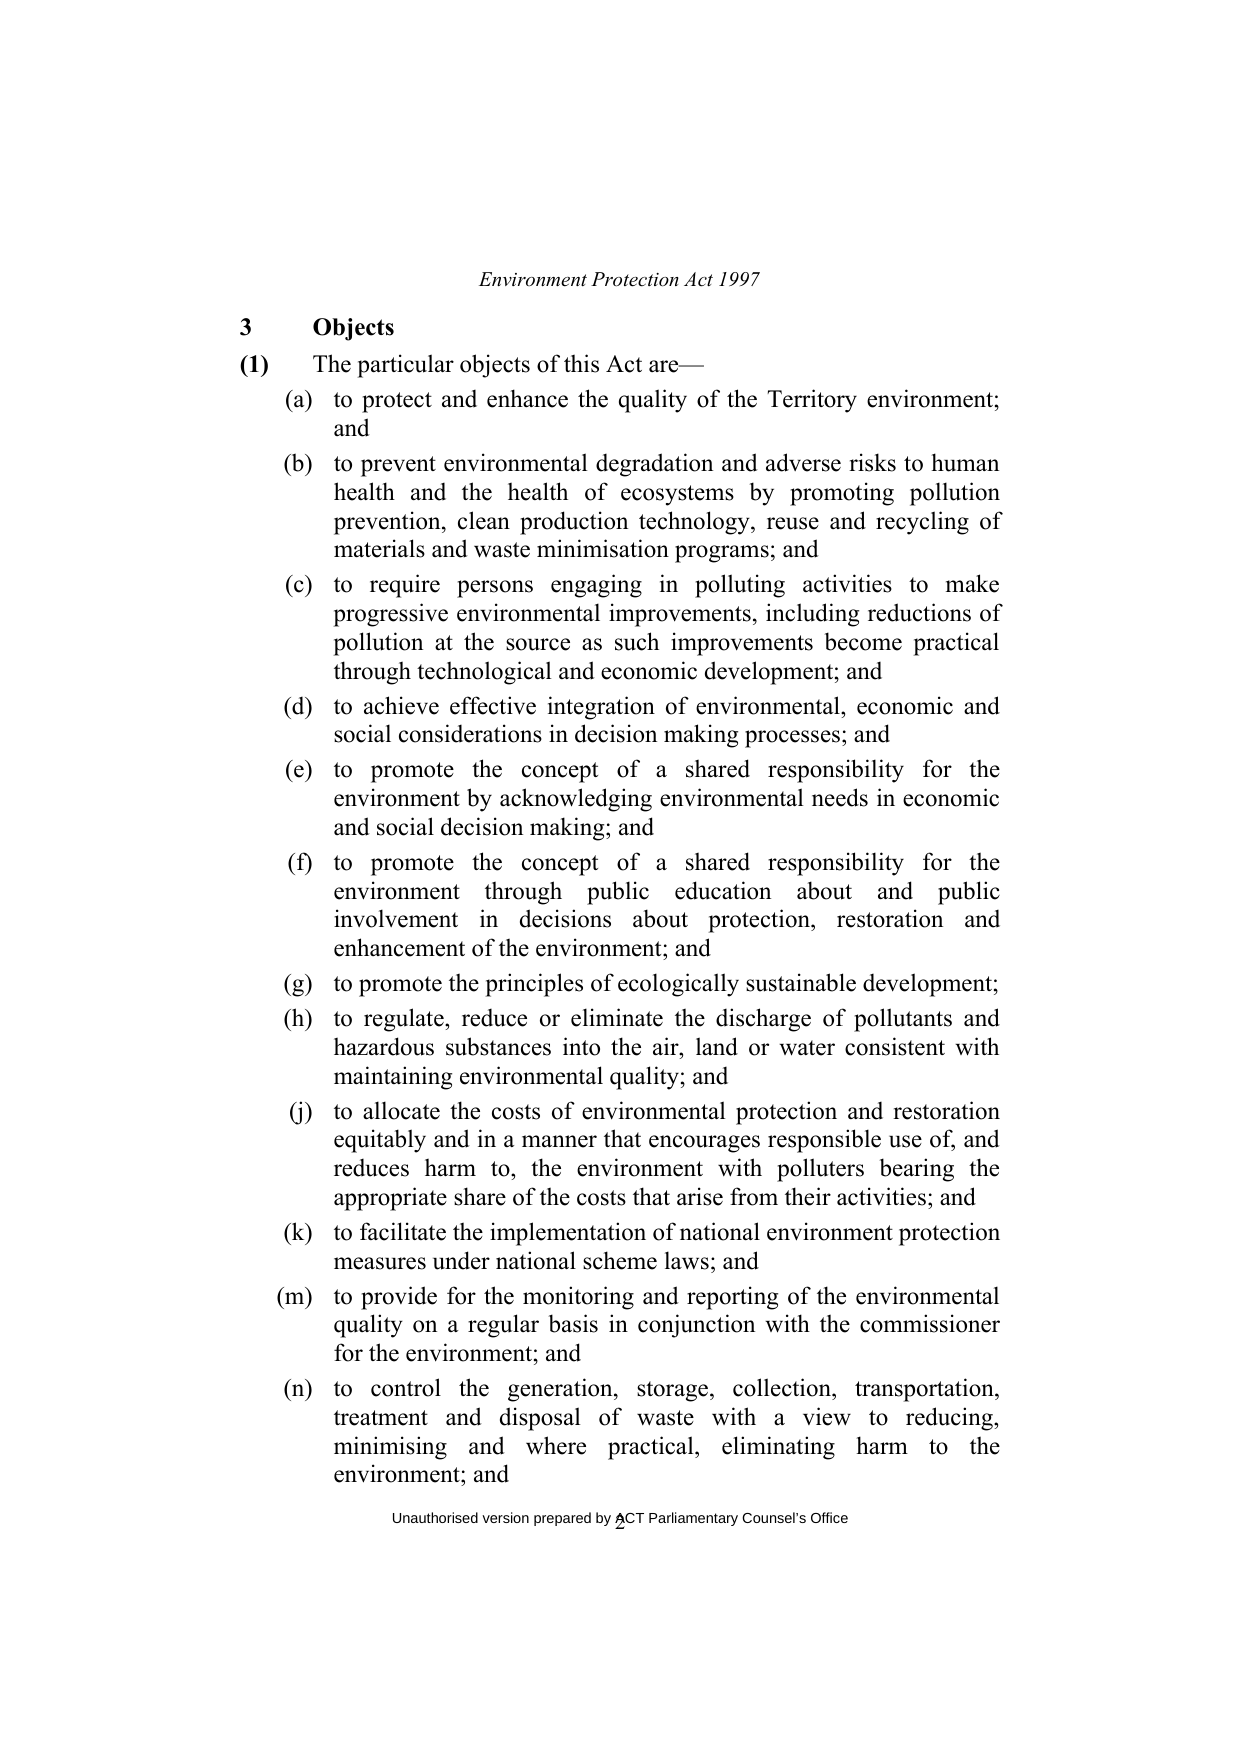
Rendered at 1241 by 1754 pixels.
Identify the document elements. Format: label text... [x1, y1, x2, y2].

text (b) to prevent environmental degradation and adverse risks to human health and the health of ecosystems by promoting pollution prevention, clean production technology, reuse and recycling of materials and waste minimisation programs; and [239, 448, 1001, 563]
text 3 Objects [239, 312, 1001, 341]
text (d) to achieve effective integration of environmental, economic and social considerations in decision making processes; and [239, 691, 1001, 748]
text (j) to allocate the costs of environmental protection and restoration equitably and in a manner that encourages responsible use of, and reduces harm to, the environment with polluters bearing the appropriate share of the costs that arise from their activities; and [239, 1096, 1001, 1211]
text (a) to protect and enhance the quality of the Territory environment; and [239, 384, 1001, 442]
text (m) to provide for the monitoring and reporting of the environmental quality on a regular basis in conjunction with the commissioner for the environment; and [239, 1281, 1001, 1367]
text (k) to facilitate the implementation of national environment protection measures under national scheme laws; and [239, 1217, 1001, 1274]
text (c) to require persons engaging in polluting activities to make progressive environmental improvements, including reductions of pollution at the source as such improvements become practical through technological and economic development; and [239, 569, 1001, 684]
text (e) to promote the concept of a shared responsibility for the environment by acknowledging environmental needs in economic and social decision making; and [239, 754, 1001, 841]
text (g) to promote the principles of ecologically sustainable development; [239, 968, 1001, 997]
text (1) The particular objects of this Act are— [239, 349, 1001, 378]
text (h) to regulate, reduce or eliminate the discharge of pollutants and hazardous substances into the air, land or water consistent with maintaining environmental quality; and [239, 1003, 1001, 1089]
text (f) to promote the concept of a shared responsibility for the environment through public education about and public involvement in decisions about protection, restoration and enhancement of the environment; and [239, 847, 1001, 962]
text (n) to control the generation, storage, collection, transportation, treatment and disposal of waste with a view to reducing, minimising and where practical, eliminating harm to the environment; and [239, 1373, 1001, 1488]
